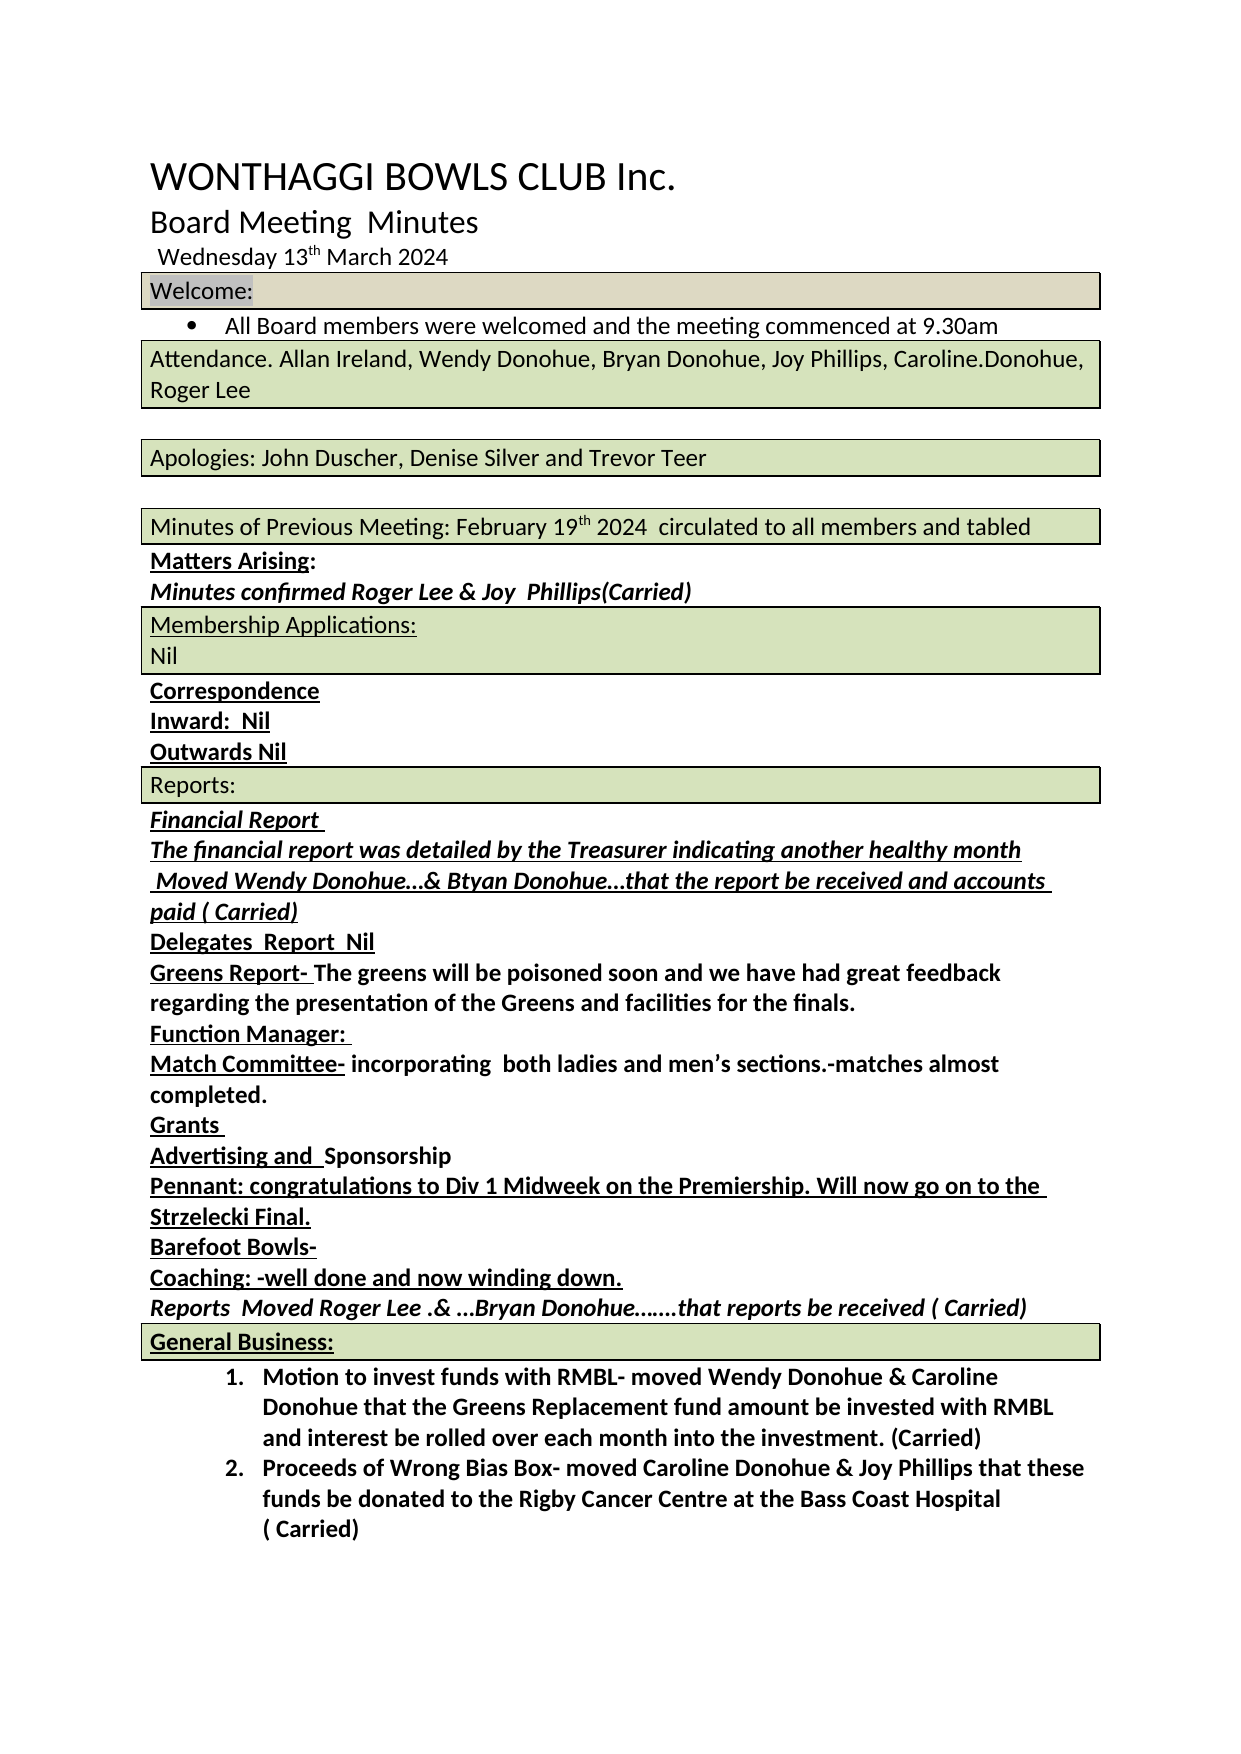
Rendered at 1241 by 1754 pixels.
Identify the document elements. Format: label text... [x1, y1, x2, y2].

text Financial Report [150, 804, 1090, 835]
text Delegates Report Nil [150, 926, 1090, 957]
text Function Manager: [150, 1018, 1090, 1048]
list Motion to invest funds with RMBL- moved Wendy Donohue & Caroline Donohue that the Greens Replacement fund amount be invested with RMBL and interest be rolled over each month into the investment. (Carried) [225, 1361, 1090, 1452]
text Inward: Nil [150, 705, 1090, 736]
text Membership Applications: [142, 608, 1099, 637]
text Apologies: John Duscher, Denise Silver and Trevor Teer [142, 440, 1099, 475]
text Grants [150, 1109, 1090, 1140]
text Reports Moved Roger Lee .& …Bryan Donohue…….that reports be received ( Carried) [150, 1292, 1090, 1323]
text Attendance. Allan Ireland, Wendy Donohue, Bryan Donohue, Joy Phillips, Caroline.Donohue, Roger Lee [142, 341, 1099, 407]
text Wednesday 13th March 2024 [150, 242, 1090, 272]
text Board Meeting Minutes [150, 201, 1090, 242]
text Matters Arising: [150, 545, 1090, 576]
text The financial report was detailed by the Treasurer indicating another healthy month [150, 835, 1090, 865]
text Coaching: -well done and now winding down. [150, 1262, 1090, 1292]
text Outwards Nil [150, 736, 1090, 766]
text Welcome: [142, 273, 1099, 308]
text WONTHAGGI BOWLS CLUB Inc. [150, 150, 1090, 201]
list Proceeds of Wrong Bias Box- moved Caroline Donohue & Joy Phillips that these funds be donated to the Rigby Cancer Centre at the Bass Coast Hospital ( Carried) [225, 1452, 1090, 1544]
text Reports: [142, 768, 1099, 802]
text Minutes of Previous Meeting: February 19th 2024 circulated to all members and tabled [142, 509, 1099, 543]
text Correspondence [150, 675, 1090, 705]
list All Board members were welcomed and the meeting commenced at 9.30am [187, 310, 1090, 340]
text Advertising and Sponsorship [150, 1140, 1090, 1170]
text Pennant: congratulations to Div 1 Midweek on the Premiership. Will now go on to the Strzelecki Final. [150, 1170, 1090, 1231]
text Greens Report- The greens will be poisoned soon and we have had great feedback regarding the presentation of the Greens and facilities for the finals. [150, 957, 1090, 1018]
text Minutes confirmed Roger Lee & Joy Phillips(Carried) [150, 576, 1090, 606]
text Nil [142, 637, 1099, 673]
text Barefoot Bowls- [150, 1231, 1090, 1262]
text Moved Wendy Donohue…& Btyan Donohue…that the report be received and accounts paid ( Carried) [150, 865, 1090, 926]
text General Business: [142, 1324, 1099, 1359]
text Match Committee- incorporating both ladies and men’s sections.-matches almost completed. [150, 1048, 1090, 1109]
